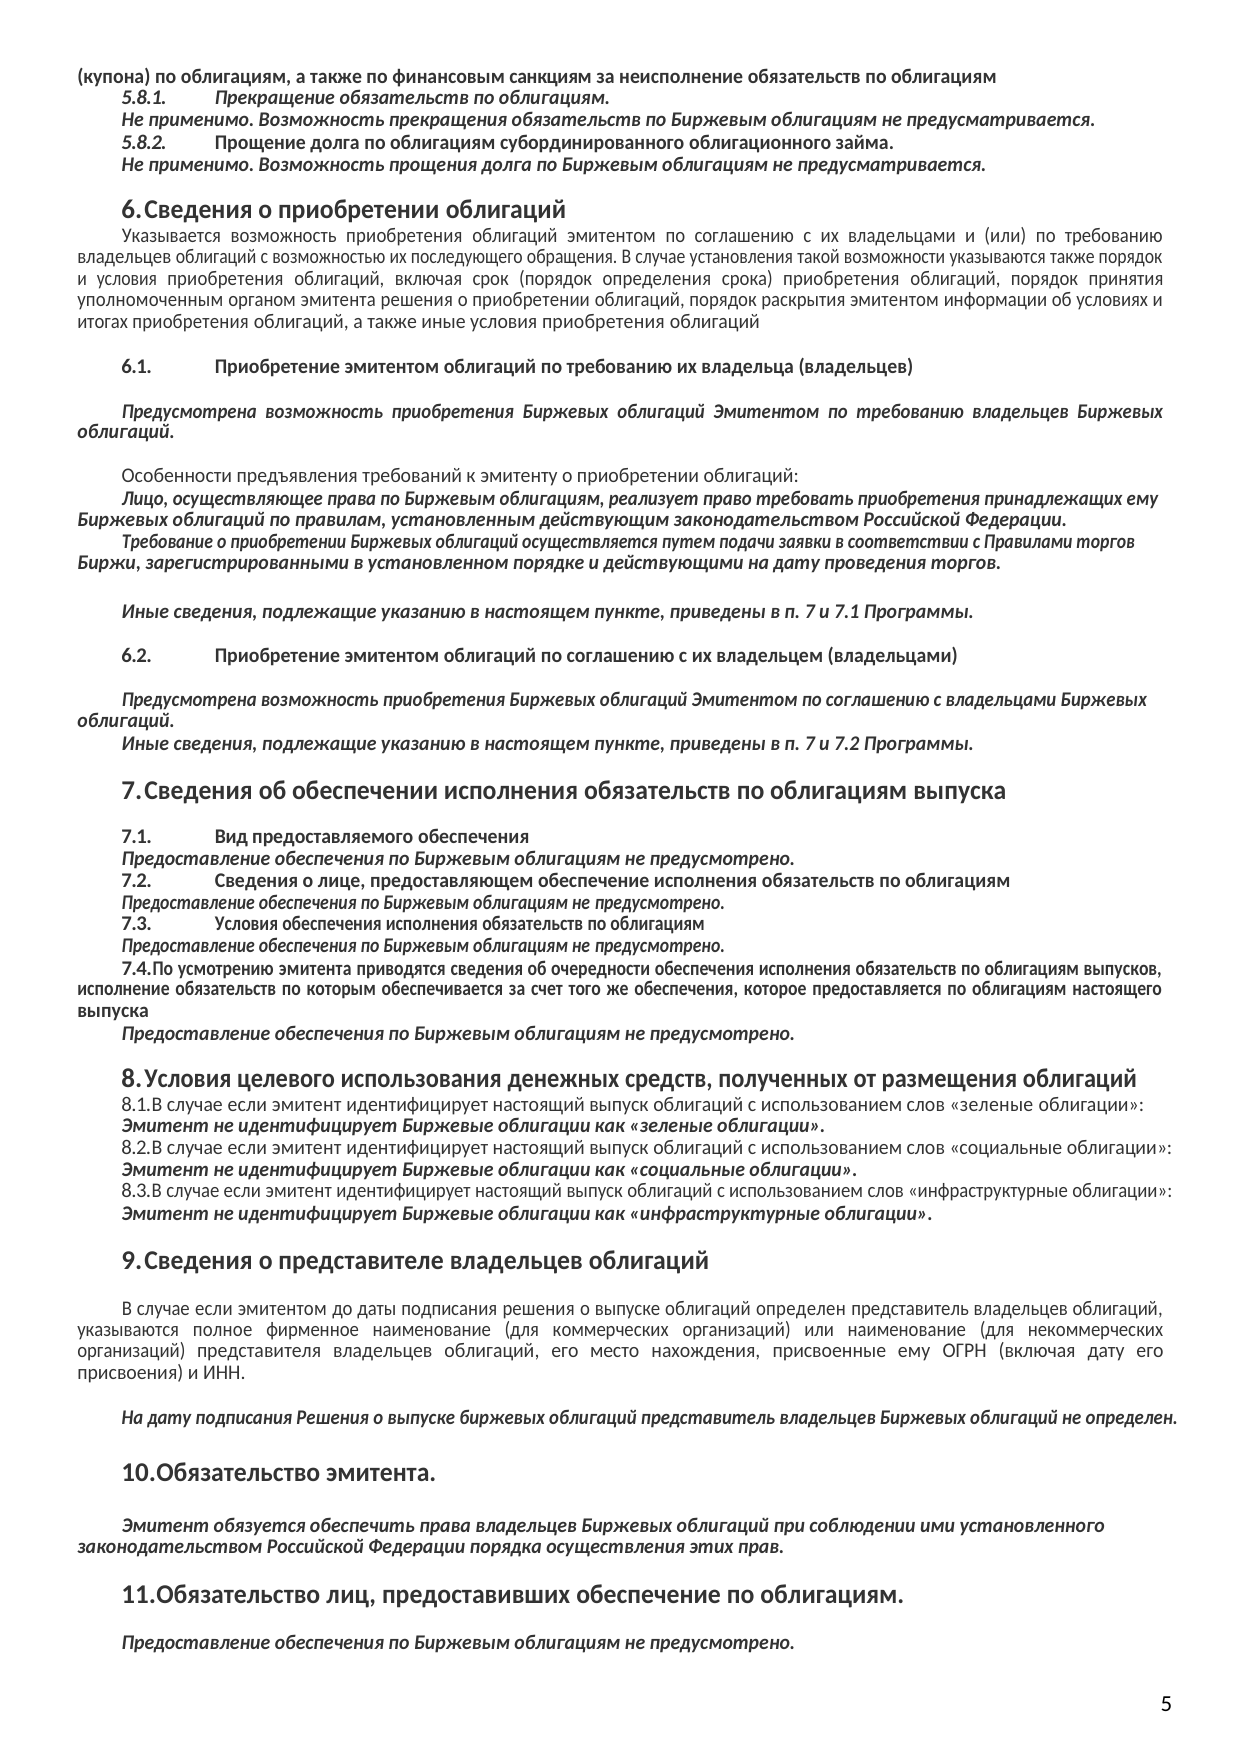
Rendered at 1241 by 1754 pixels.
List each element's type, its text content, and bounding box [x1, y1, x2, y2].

list В случае если эмитент идентифицирует настоящий выпуск облигаций с использованием слов «инфраструктурные облигации»: [121, 1180, 1184, 1202]
list В случае если эмитент идентифицирует настоящий выпуск облигаций с использованием слов «зеленые облигации»: [121, 1094, 1184, 1115]
text Эмитент обязуется обеспечить права владельцев Биржевых облигаций при соблюдении ими установленного законодательством Российской Федерации порядка осуществления этих прав. [77, 1515, 1184, 1559]
text Эмитент не идентифицирует Биржевые облигации как «зеленые облигации». [121, 1115, 1184, 1137]
text В случае если эмитентом до даты подписания решения о выпуске облигаций определен представитель владельцев облигаций, указываются полное фирменное наименование (для коммерческих организаций) или наименование (для некоммерческих организаций) представителя владельцев облигаций, его место нахождения, присвоенные ему ОГРН (включая дату его присвоения) и ИНН. [77, 1298, 1163, 1384]
subtitle Условия обеспечения исполнения обязательств по облигациям [121, 913, 1184, 935]
text Эмитент не идентифицирует Биржевые облигации как «инфраструктурные облигации». [121, 1202, 1184, 1226]
text Предоставление обеспечения по Биржевым облигациям не предусмотрено. [121, 1629, 1184, 1654]
text Предоставление обеспечения по Биржевым облигациям не предусмотрено. [121, 848, 1184, 870]
list В случае если эмитент идентифицирует настоящий выпуск облигаций с использованием слов «социальные облигации»: [121, 1137, 1184, 1159]
text Предоставление обеспечения по Биржевым облигациям не предусмотрено. [121, 892, 1184, 913]
text Предоставление обеспечения по Биржевым облигациям не предусмотрено. [121, 1023, 1184, 1045]
subtitle Сведения о приобретении облигаций [121, 193, 1184, 224]
list Прекращение обязательств по облигациям. [121, 88, 1184, 109]
text Не применимо. Возможность прекращения обязательств по Биржевым облигациям не предусматривается. [121, 109, 1184, 130]
subtitle Приобретение эмитентом облигаций по соглашению с их владельцем (владельцами) [121, 642, 1184, 668]
text Иные сведения, подлежащие указанию в настоящем пункте, приведены в п. 7 и 7.1 Программы. [121, 598, 1184, 623]
subtitle Прощение долга по облигациям субординированного облигационного займа. [121, 130, 1184, 154]
text Не применимо. Возможность прощения долга по Биржевым облигациям не предусматривается. [121, 154, 1184, 176]
subtitle По усмотрению эмитента приводятся сведения об очередности обеспечения исполнения обязательств по облигациям выпусков, исполнение обязательств по которым обеспечивается за счет того же обеспечения, которое предоставляется по облигациям настоящего выпуска [77, 958, 1163, 1023]
subtitle Обязательство эмитента. [121, 1455, 1184, 1488]
subtitle Приобретение эмитентом облигаций по требованию их владельца (владельцев) [121, 353, 1184, 379]
subtitle Сведения о представителе владельцев облигаций [121, 1243, 1184, 1276]
text Лицо, осуществляющее права по Биржевым облигациям, реализует право требовать приобретения принадлежащих ему Биржевых облигаций по правилам, установленным действующим законодательством Российской Федерации. [77, 488, 1184, 532]
text Иные сведения, подлежащие указанию в настоящем пункте, приведены в п. 7 и 7.2 Программы. [121, 733, 1184, 755]
text Предоставление обеспечения по Биржевым облигациям не предусмотрено. [121, 935, 1184, 957]
text Особенности предъявления требований к эмитенту о приобретении облигаций: [121, 464, 1184, 487]
text Указывается возможность приобретения облигаций эмитентом по соглашению с их владельцами и (или) по требованию владельцев облигаций с возможностью их последующего обращения. В случае установления такой возможности указываются также порядок и условия приобретения облигаций, включая срок (порядок определения срока) приобретения облигаций, порядок принятия уполномоченным органом эмитента решения о приобретении облигаций, порядок раскрытия эмитентом информации об условиях и итогах приобретения облигаций, а также иные условия приобретения облигаций [77, 225, 1163, 333]
subtitle Условия целевого использования денежных средств, полученных от размещения облигаций [121, 1063, 1184, 1094]
text Требование о приобретении Биржевых облигаций осуществляется путем подачи заявки в соответствии с Правилами торгов Биржи, зарегистрированными в установленном порядке и действующими на дату проведения торгов. [77, 532, 1184, 575]
text Предусмотрена возможность приобретения Биржевых облигаций Эмитентом по требованию владельцев Биржевых облигаций. [77, 401, 1167, 444]
subtitle Вид предоставляемого обеспечения [121, 825, 1184, 848]
text Предусмотрена возможность приобретения Биржевых облигаций Эмитентом по соглашению с владельцами Биржевых облигаций. [77, 690, 1184, 733]
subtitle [77, 67, 1164, 88]
subtitle Сведения об обеспечении исполнения обязательств по облигациям выпуска [121, 773, 1184, 806]
text На дату подписания Решения о выпуске биржевых облигаций представитель владельцев Биржевых облигаций не определен. [121, 1404, 1184, 1430]
text Эмитент не идентифицирует Биржевые облигации как «социальные облигации». [121, 1159, 1184, 1180]
subtitle Сведения о лице, предоставляющем обеспечение исполнения обязательств по облигациям [121, 870, 1184, 892]
subtitle Обязательство лиц, предоставивших обеспечение по облигациям. [121, 1577, 1184, 1610]
